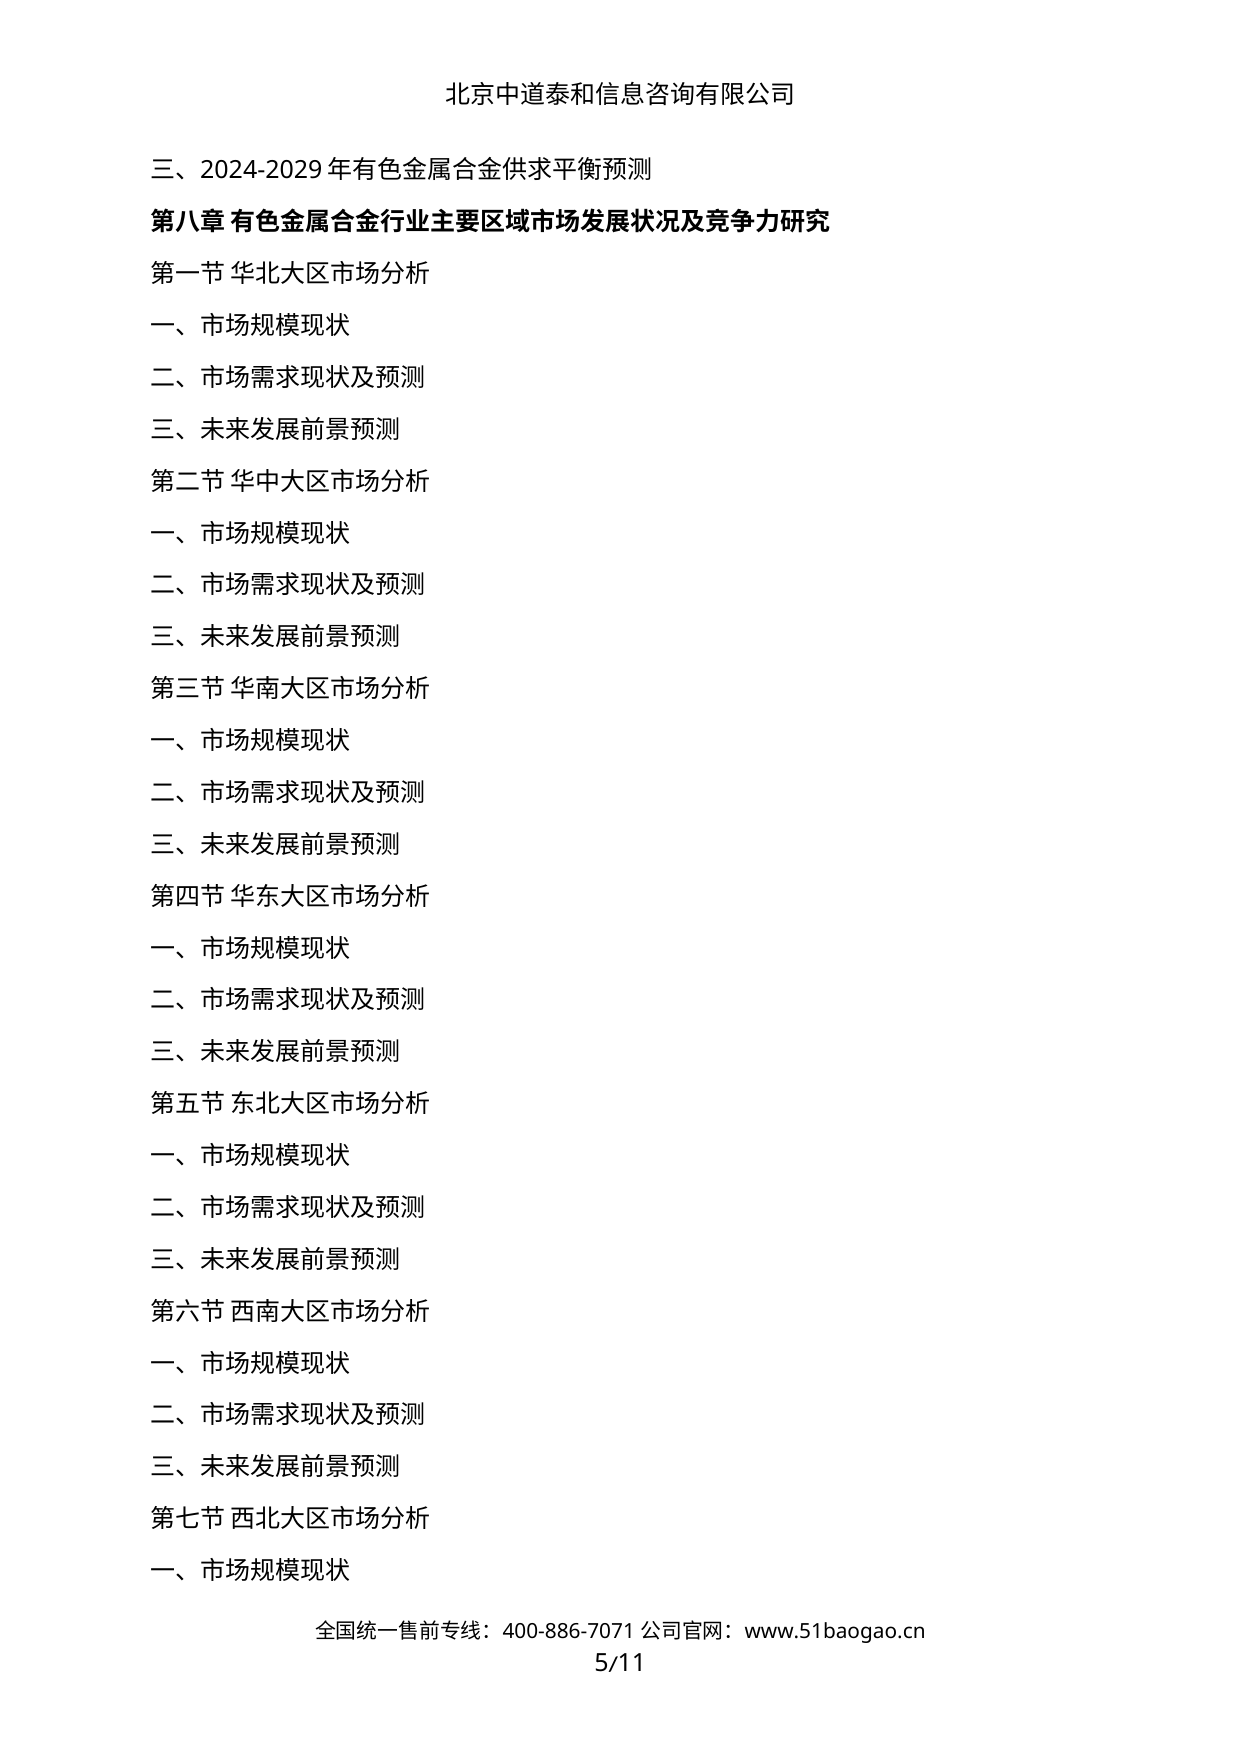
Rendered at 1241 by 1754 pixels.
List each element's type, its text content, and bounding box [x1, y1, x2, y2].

text 二、市场需求现状及预测 [150, 357, 1090, 394]
text 一、市场规模现状 [150, 1551, 1090, 1587]
text 三、未来发展前景预测 [150, 1032, 1090, 1068]
text 一、市场规模现状 [150, 928, 1090, 964]
text 第四节 华东大区市场分析 [150, 876, 1090, 912]
text 三、未来发展前景预测 [150, 824, 1090, 861]
text 一、市场规模现状 [150, 721, 1090, 757]
text 二、市场需求现状及预测 [150, 980, 1090, 1016]
text 三、未来发展前景预测 [150, 1239, 1090, 1276]
text 第二节 华中大区市场分析 [150, 461, 1090, 497]
text 二、市场需求现状及预测 [150, 1187, 1090, 1224]
text 一、市场规模现状 [150, 306, 1090, 342]
text 第三节 华南大区市场分析 [150, 669, 1090, 705]
text 第一节 华北大区市场分析 [150, 254, 1090, 290]
text 二、市场需求现状及预测 [150, 772, 1090, 809]
text 第八章 有色金属合金行业主要区域市场发展状况及竞争力研究 [150, 202, 1090, 238]
text 二、市场需求现状及预测 [150, 565, 1090, 601]
text 一、市场规模现状 [150, 513, 1090, 549]
text 一、市场规模现状 [150, 1136, 1090, 1172]
text 第六节 西南大区市场分析 [150, 1291, 1090, 1327]
text 一、市场规模现状 [150, 1343, 1090, 1379]
text 第五节 东北大区市场分析 [150, 1084, 1090, 1120]
text 三、2024-2029年有色金属合金供求平衡预测 [150, 150, 1090, 186]
text 三、未来发展前景预测 [150, 617, 1090, 653]
text 第七节 西北大区市场分析 [150, 1499, 1090, 1535]
text 二、市场需求现状及预测 [150, 1395, 1090, 1431]
text 三、未来发展前景预测 [150, 1447, 1090, 1483]
text 三、未来发展前景预测 [150, 409, 1090, 446]
